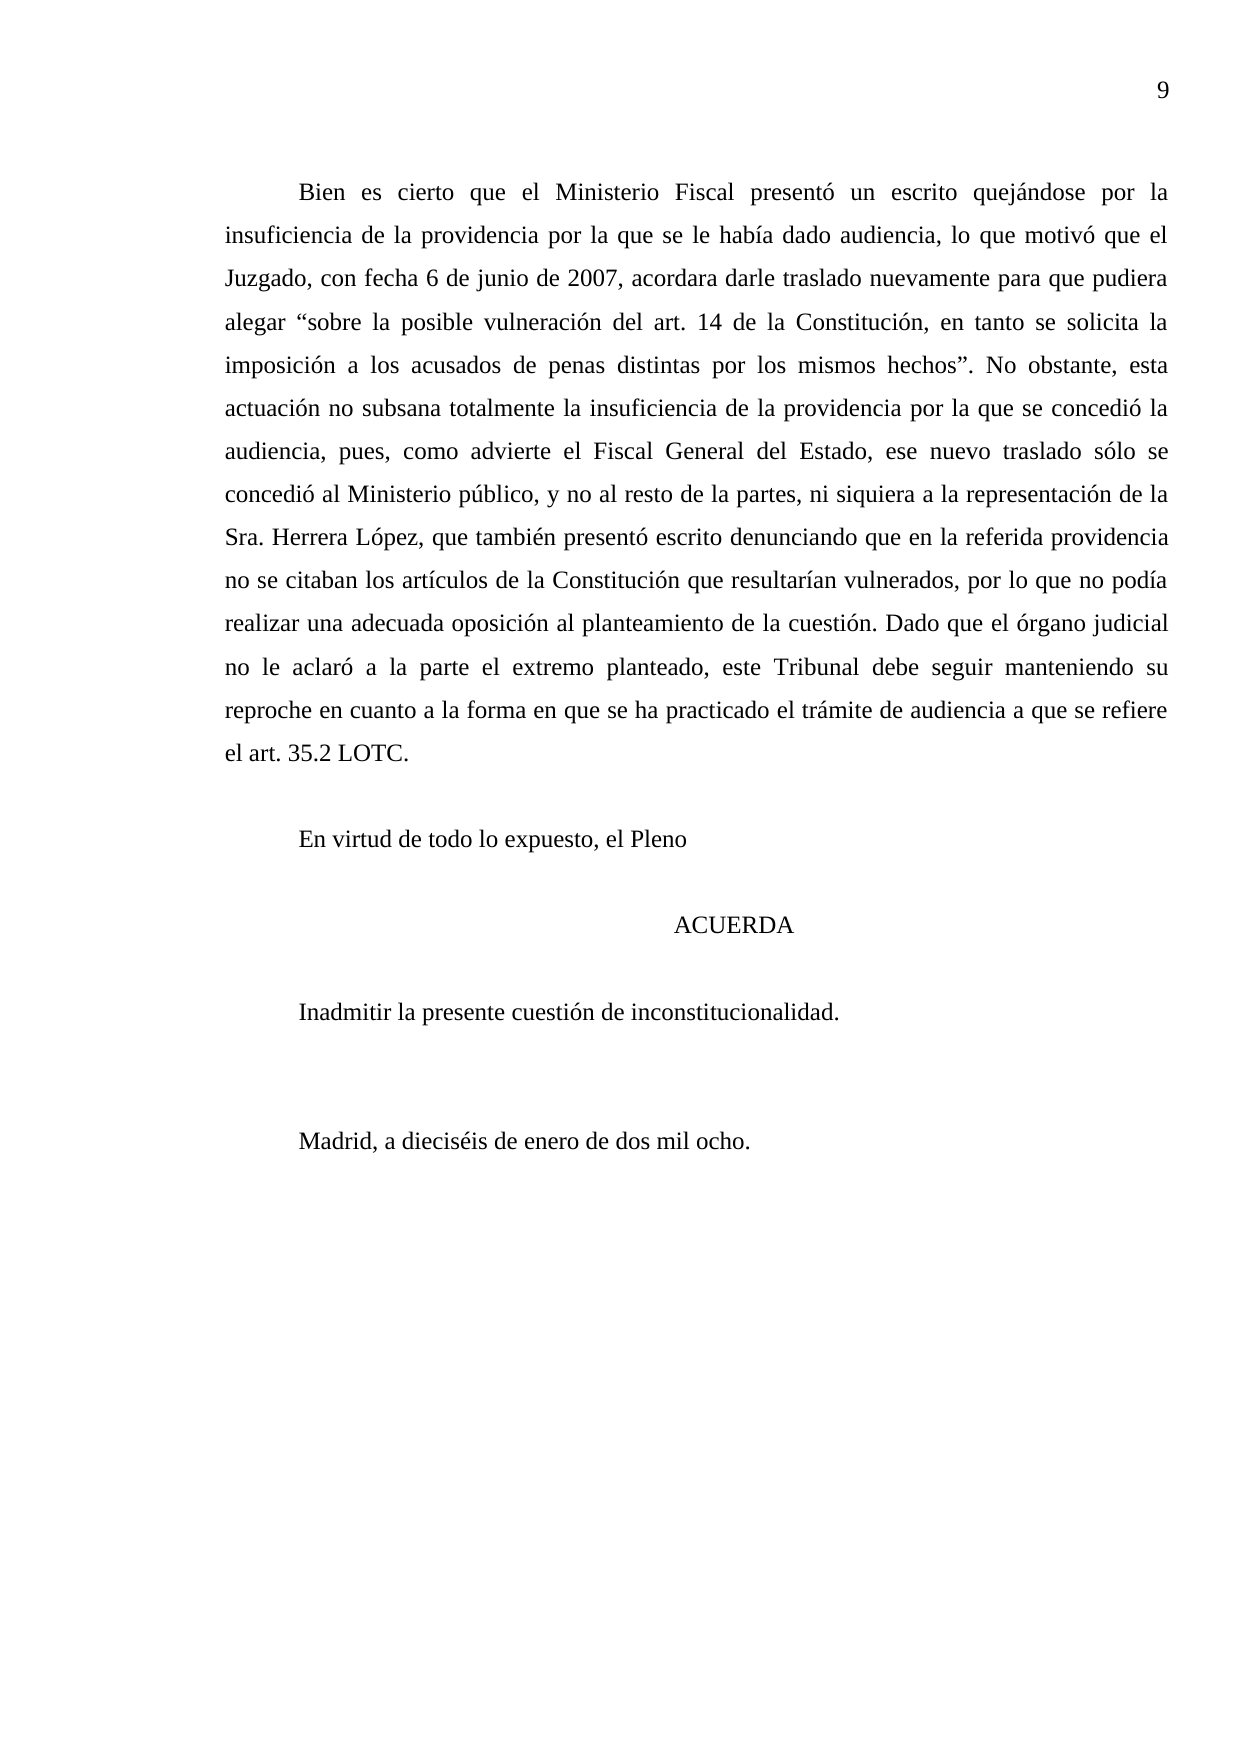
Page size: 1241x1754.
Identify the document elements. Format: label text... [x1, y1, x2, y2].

text Inadmitir la presente cuestión de inconstitucionalidad. [224, 997, 1169, 1025]
text ACUERDA [224, 910, 1169, 939]
text En virtud de todo lo expuesto, el Pleno [224, 824, 1169, 853]
text Bien es cierto que el Ministerio Fiscal presentó un escrito quejándose por la insuficiencia de la providencia por la que se le había dado audiencia, lo que motivó que el Juzgado, con fecha 6 de junio de 2007, acordara darle traslado nuevamente para que pudiera alegar “sobre la posible vulneración del art. 14 de la Constitución, en tanto se solicita la imposición a los acusados de penas distintas por los mismos hechos”. No obstante, esta actuación no subsana totalmente la insuficiencia de la providencia por la que se concedió la audiencia, pues, como advierte el Fiscal General del Estado, ese nuevo traslado sólo se concedió al Ministerio público, y no al resto de la partes, ni siquiera a la representación de la Sra. Herrera López, que también presentó escrito denunciando que en la referida providencia no se citaban los artículos de la Constitución que resultarían vulnerados, por lo que no podía realizar una adecuada oposición al planteamiento de la cuestión. Dado que el órgano judicial no le aclaró a la parte el extremo planteado, este Tribunal debe seguir manteniendo su reproche en cuanto a la forma en que se ha practicado el trámite de audiencia a que se refiere el art. 35.2 LOTC. [224, 177, 1169, 767]
text Madrid, a dieciséis de enero de dos mil ocho. [224, 1126, 1169, 1155]
